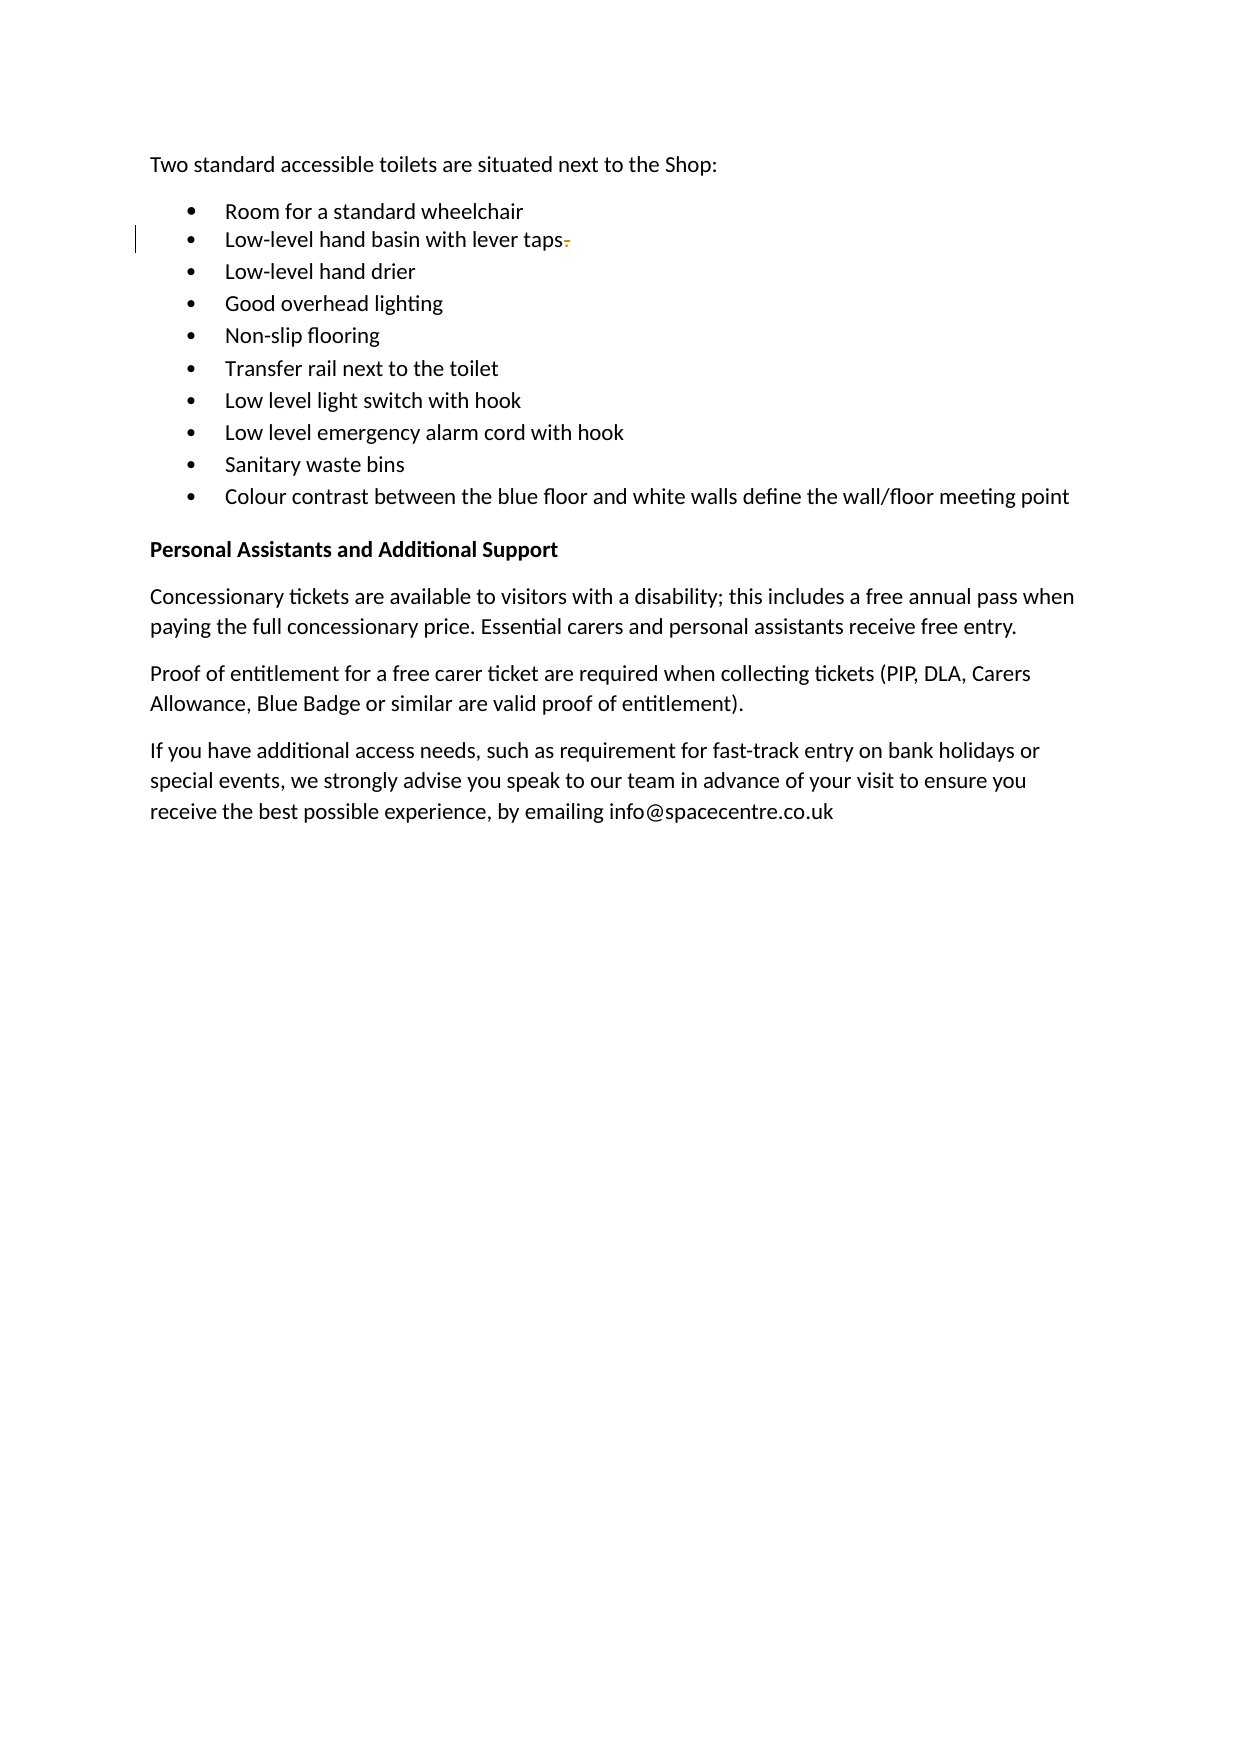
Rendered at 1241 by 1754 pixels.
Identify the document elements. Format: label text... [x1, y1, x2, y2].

list Low-level hand basin with lever taps [187, 225, 1090, 253]
list Room for a standard wheelchair [187, 197, 1090, 225]
text Concessionary tickets are available to visitors with a disability; this includes a free annual pass when paying the full concessionary price. Essential carers and personal assistants receive free entry. [150, 582, 1090, 641]
text If you have additional access needs, such as requirement for fast-track entry on bank holidays or special events, we strongly advise you speak to our team in advance of your visit to ensure you receive the best possible experience, by emailing info@spacecentre.co.uk [150, 736, 1090, 825]
list Non-slip flooring [187, 321, 1090, 349]
text Two standard accessible toilets are situated next to the Shop: [150, 150, 1090, 178]
text Personal Assistants and Additional Support [150, 535, 1090, 563]
list Sanitary waste bins [187, 450, 1090, 478]
list Good overhead lighting [187, 289, 1090, 317]
list Low level light switch with hook [187, 386, 1090, 414]
list Transfer rail next to the toilet [187, 354, 1090, 382]
list Colour contrast between the blue floor and white walls define the wall/floor meeting point [187, 482, 1090, 510]
list Low level emergency alarm cord with hook [187, 418, 1090, 446]
list Low-level hand drier [187, 257, 1090, 285]
text Proof of entitlement for a free carer ticket are required when collecting tickets (PIP, DLA, Carers Allowance, Blue Badge or similar are valid proof of entitlement). [150, 659, 1090, 718]
